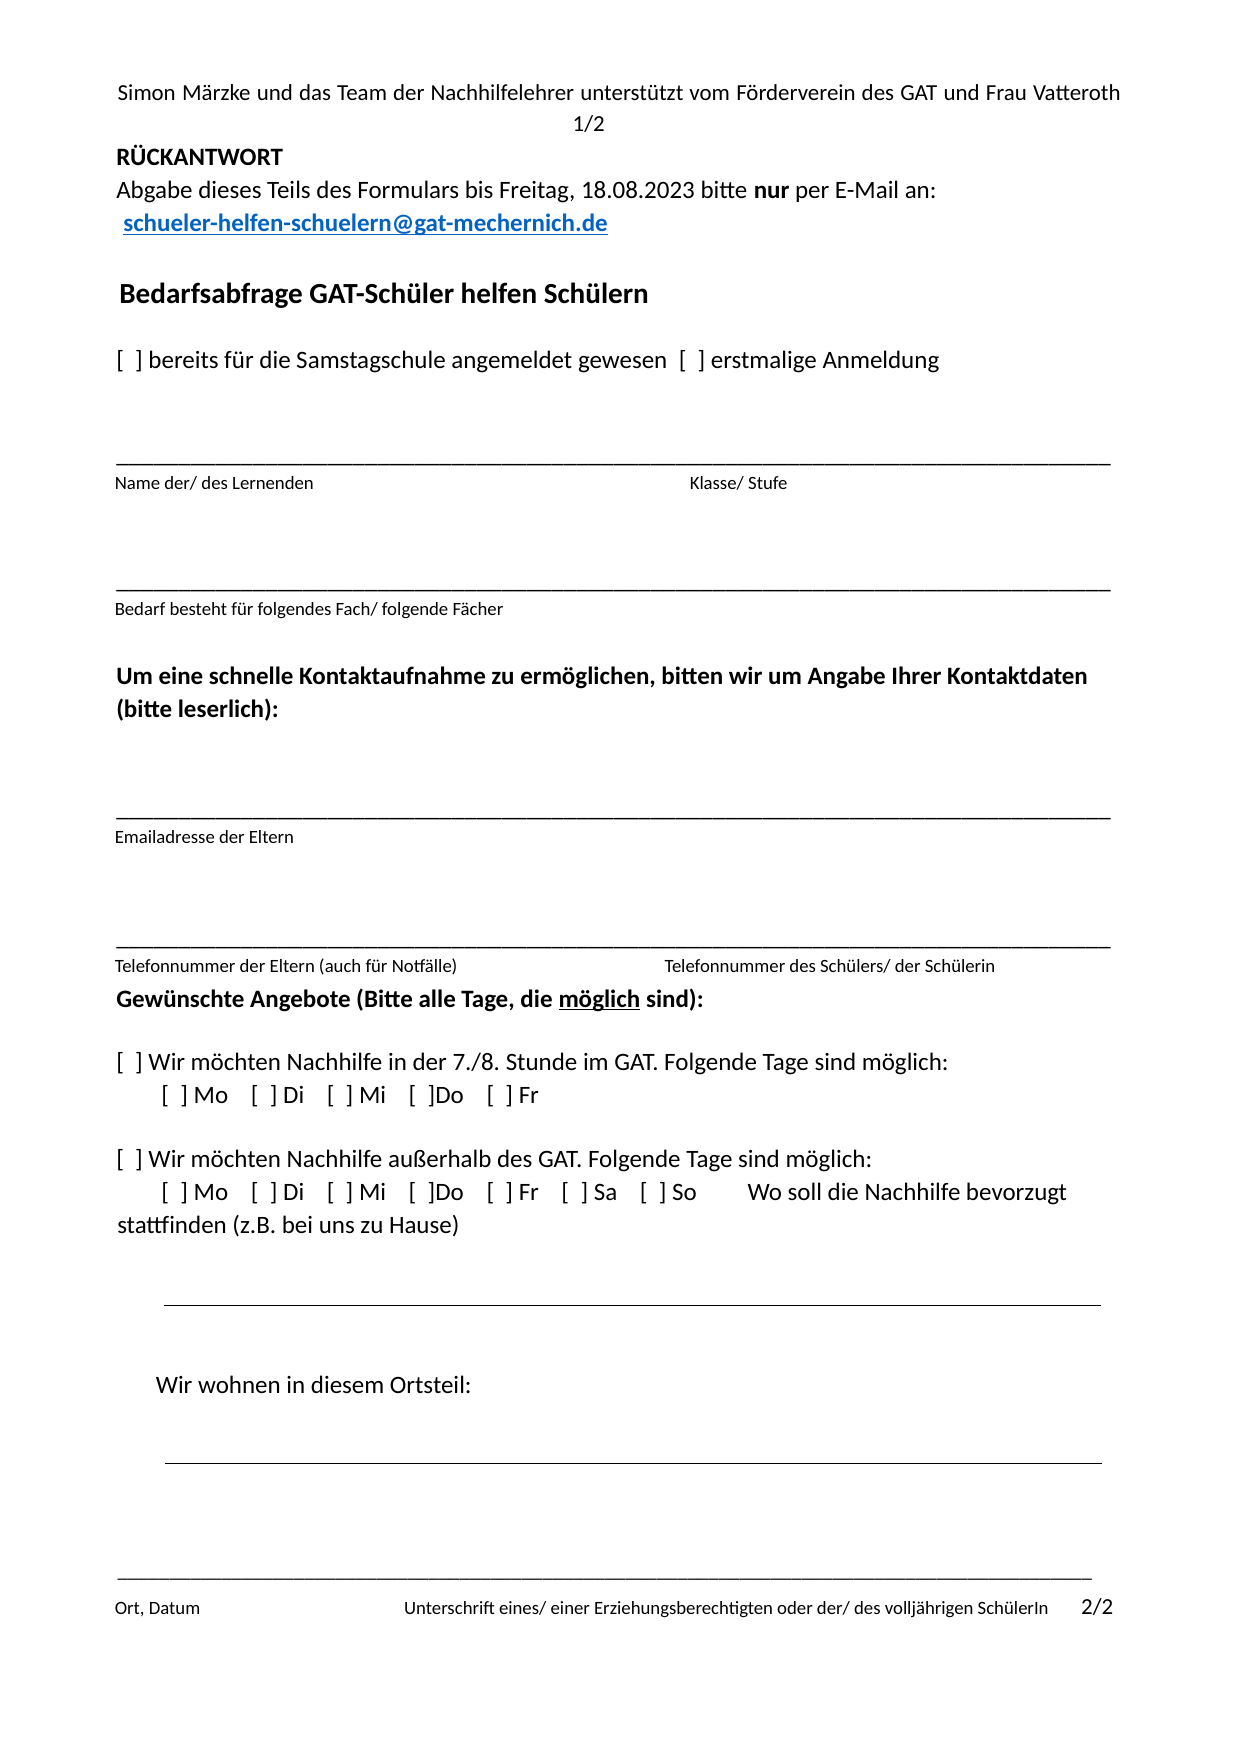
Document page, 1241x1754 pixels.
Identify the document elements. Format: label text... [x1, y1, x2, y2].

text Wir wohnen in diesem Ortsteil: [116, 1369, 1129, 1400]
text Ort, Datum Unterschrift eines/ einer Erziehungsberechtigten oder der/ des volljährigen SchülerIn 2/2 [114, 1592, 1129, 1621]
text Name der/ des Lernenden Klasse/ Stufe [114, 471, 1129, 494]
text Gewünschte Angebote (Bitte alle Tage, die möglich sind): [116, 983, 1129, 1013]
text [117, 208, 1129, 238]
subtitle ________________________________________________________________________________ [116, 564, 1129, 595]
subtitle ________________________________________________________________________________ [116, 921, 1129, 952]
text ________________________________________________________________________________ [116, 438, 1129, 468]
text RÜCKANTWORT [116, 141, 1129, 172]
text Emailadresse der Eltern [114, 825, 1129, 848]
text (bitte leserlich): [116, 693, 1129, 724]
text Bedarf besteht für folgendes Fach/ folgende Fächer [114, 598, 1129, 621]
text Simon Märzke und das Team der Nachhilfelehrer unterstützt vom Förderverein des GAT und Frau Vatteroth 1/2 [117, 78, 1129, 137]
text [ ] Mo [ ] Di [ ] Mi [ ]Do [ ] Fr [116, 1079, 1129, 1110]
text [ ] Wir möchten Nachhilfe in der 7./8. Stunde im GAT. Folgende Tage sind möglich: [116, 1046, 1129, 1077]
text Um eine schnelle Kontaktaufnahme zu ermöglichen, bitten wir um Angabe Ihrer Kontaktdaten [116, 660, 1129, 691]
text [ ] bereits für die Samstagschule angemeldet gewesen [ ] erstmalige Anmeldung [116, 344, 1129, 374]
text ________________________________________________________________________________ [116, 792, 1129, 822]
subtitle [ ] Mo [ ] Di [ ] Mi [ ]Do [ ] Fr [ ] Sa [ ] So Wo soll die Nachhilfe bevorzugt stattfinden (z.B. bei uns zu Hause) [116, 1176, 1129, 1240]
text Telefonnummer der Eltern (auch für Notfälle) Telefonnummer des Schülers/ der Schülerin [114, 955, 1066, 978]
text Abgabe dieses Teils des Formulars bis Freitag, 18.08.2023 bitte nur per E-Mail an: [116, 174, 1129, 205]
subtitle Bedarfsabfrage GAT-Schüler helfen Schülern [119, 275, 1129, 311]
text ______________________________________________________________________________________________ [117, 1557, 1129, 1582]
text [ ] Wir möchten Nachhilfe außerhalb des GAT. Folgende Tage sind möglich: [116, 1143, 1129, 1174]
